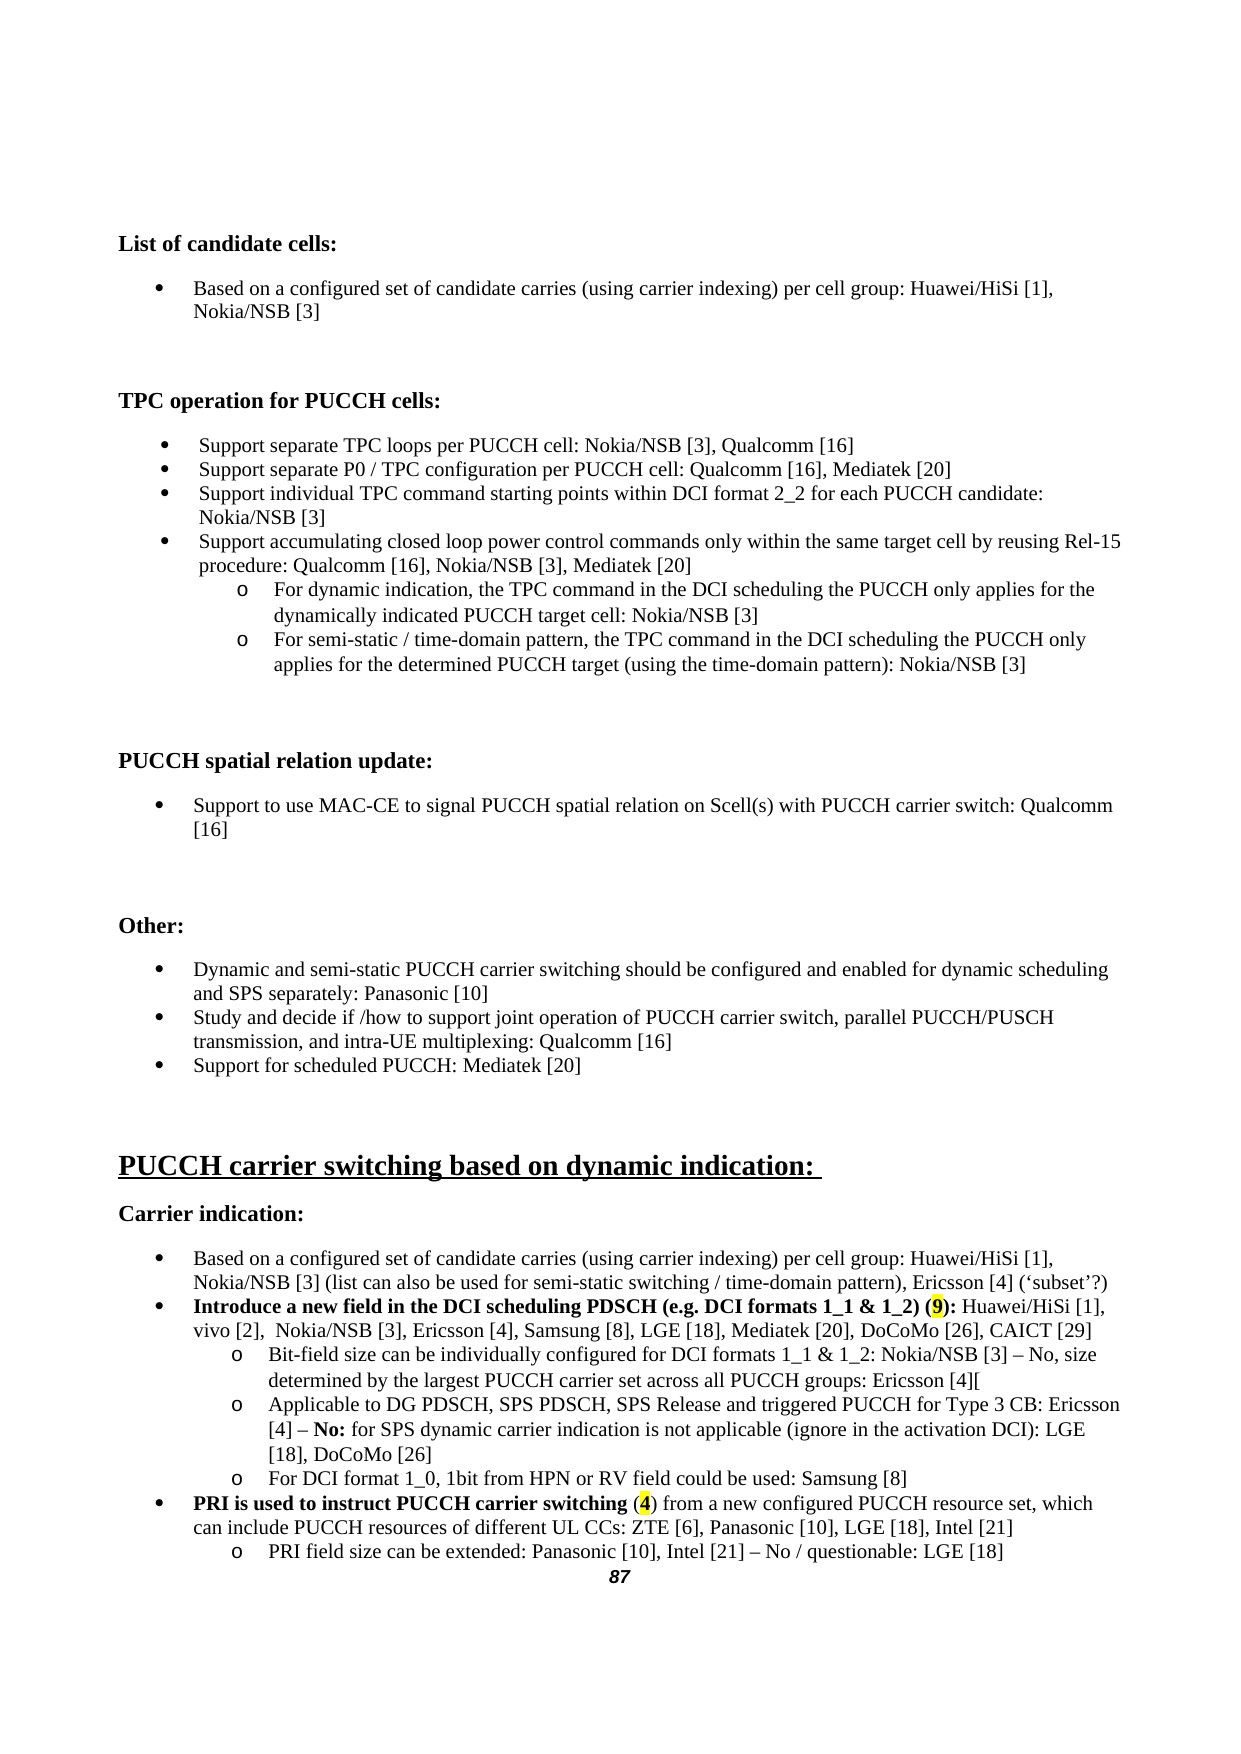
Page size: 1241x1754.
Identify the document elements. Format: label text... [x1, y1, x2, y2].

list Based on a configured set of candidate carries (using carrier indexing) per cell group: Huawei/HiSi [1], Nokia/NSB [3] (list can also be used for semi-static switching / time-domain pattern), Ericsson [4] (‘subset’?) [156, 1246, 1122, 1294]
list Dynamic and semi-static PUCCH carrier switching should be configured and enabled for dynamic scheduling and SPS separately: Panasonic [10] [156, 957, 1122, 1005]
list Support for scheduled PUCCH: Mediatek [20] [156, 1053, 1122, 1077]
list Based on a configured set of candidate carries (using carrier indexing) per cell group: Huawei/HiSi [1], Nokia/NSB [3] [156, 275, 1122, 323]
list For dynamic indication, the TPC command in the DCI scheduling the PUCCH only applies for the dynamically indicated PUCCH target cell: Nokia/NSB [3] [236, 577, 1122, 627]
text PUCCH carrier switching based on dynamic indication: [118, 1148, 1122, 1182]
list For semi-static / time-domain pattern, the TPC command in the DCI scheduling the PUCCH only applies for the determined PUCCH target (using the time-domain pattern): Nokia/NSB [3] [236, 627, 1122, 676]
text List of candidate cells: [118, 230, 1122, 257]
list Support separate P0 / TPC configuration per PUCCH cell: Qualcomm [16], Mediatek [20] [161, 457, 1122, 481]
list PRI is used to instruct PUCCH carrier switching (4) from a new configured PUCCH resource set, which can include PUCCH resources of different UL CCs: ZTE [6], Panasonic [10], LGE [18], Intel [21] [156, 1491, 1122, 1539]
text TPC operation for PUCCH cells: [118, 387, 1122, 414]
list PRI field size can be extended: Panasonic [10], Intel [21] – No / questionable: LGE [18] [231, 1539, 1122, 1565]
list Support accumulating closed loop power control commands only within the same target cell by reusing Rel-15 procedure: Qualcomm [16], Nokia/NSB [3], Mediatek [20] [161, 529, 1122, 577]
list Support separate TPC loops per PUCCH cell: Nokia/NSB [3], Qualcomm [16] [161, 432, 1122, 457]
list Introduce a new field in the DCI scheduling PDSCH (e.g. DCI formats 1_1 & 1_2) (9): Huawei/HiSi [1], vivo [2], Nokia/NSB [3], Ericsson [4], Samsung [8], LGE [18], Mediatek [20], DoCoMo [26], CAICT [29] [156, 1294, 1122, 1342]
list Support individual TPC command starting points within DCI format 2_2 for each PUCCH candidate: Nokia/NSB [3] [161, 481, 1122, 529]
text Other: [118, 912, 1122, 938]
text PUCCH spatial relation update: [118, 747, 1122, 774]
list Applicable to DG PDSCH, SPS PDSCH, SPS Release and triggered PUCCH for Type 3 CB: Ericsson [4] – No: for SPS dynamic carrier indication is not applicable (ignore in the activation DCI): LGE [18], DoCoMo [26] [231, 1392, 1122, 1466]
list Bit-field size can be individually configured for DCI formats 1_1 & 1_2: Nokia/NSB [3] – No, size determined by the largest PUCCH carrier set across all PUCCH groups: Ericsson [4][ [231, 1342, 1122, 1392]
list Study and decide if /how to support joint operation of PUCCH carrier switch, parallel PUCCH/PUSCH transmission, and intra-UE multiplexing: Qualcomm [16] [156, 1005, 1122, 1053]
list Support to use MAC-CE to signal PUCCH spatial relation on Scell(s) with PUCCH carrier switch: Qualcomm [16] [156, 793, 1122, 841]
list For DCI format 1_0, 1bit from HPN or RV field could be used: Samsung [8] [231, 1466, 1122, 1491]
text Carrier indication: [118, 1201, 1122, 1227]
